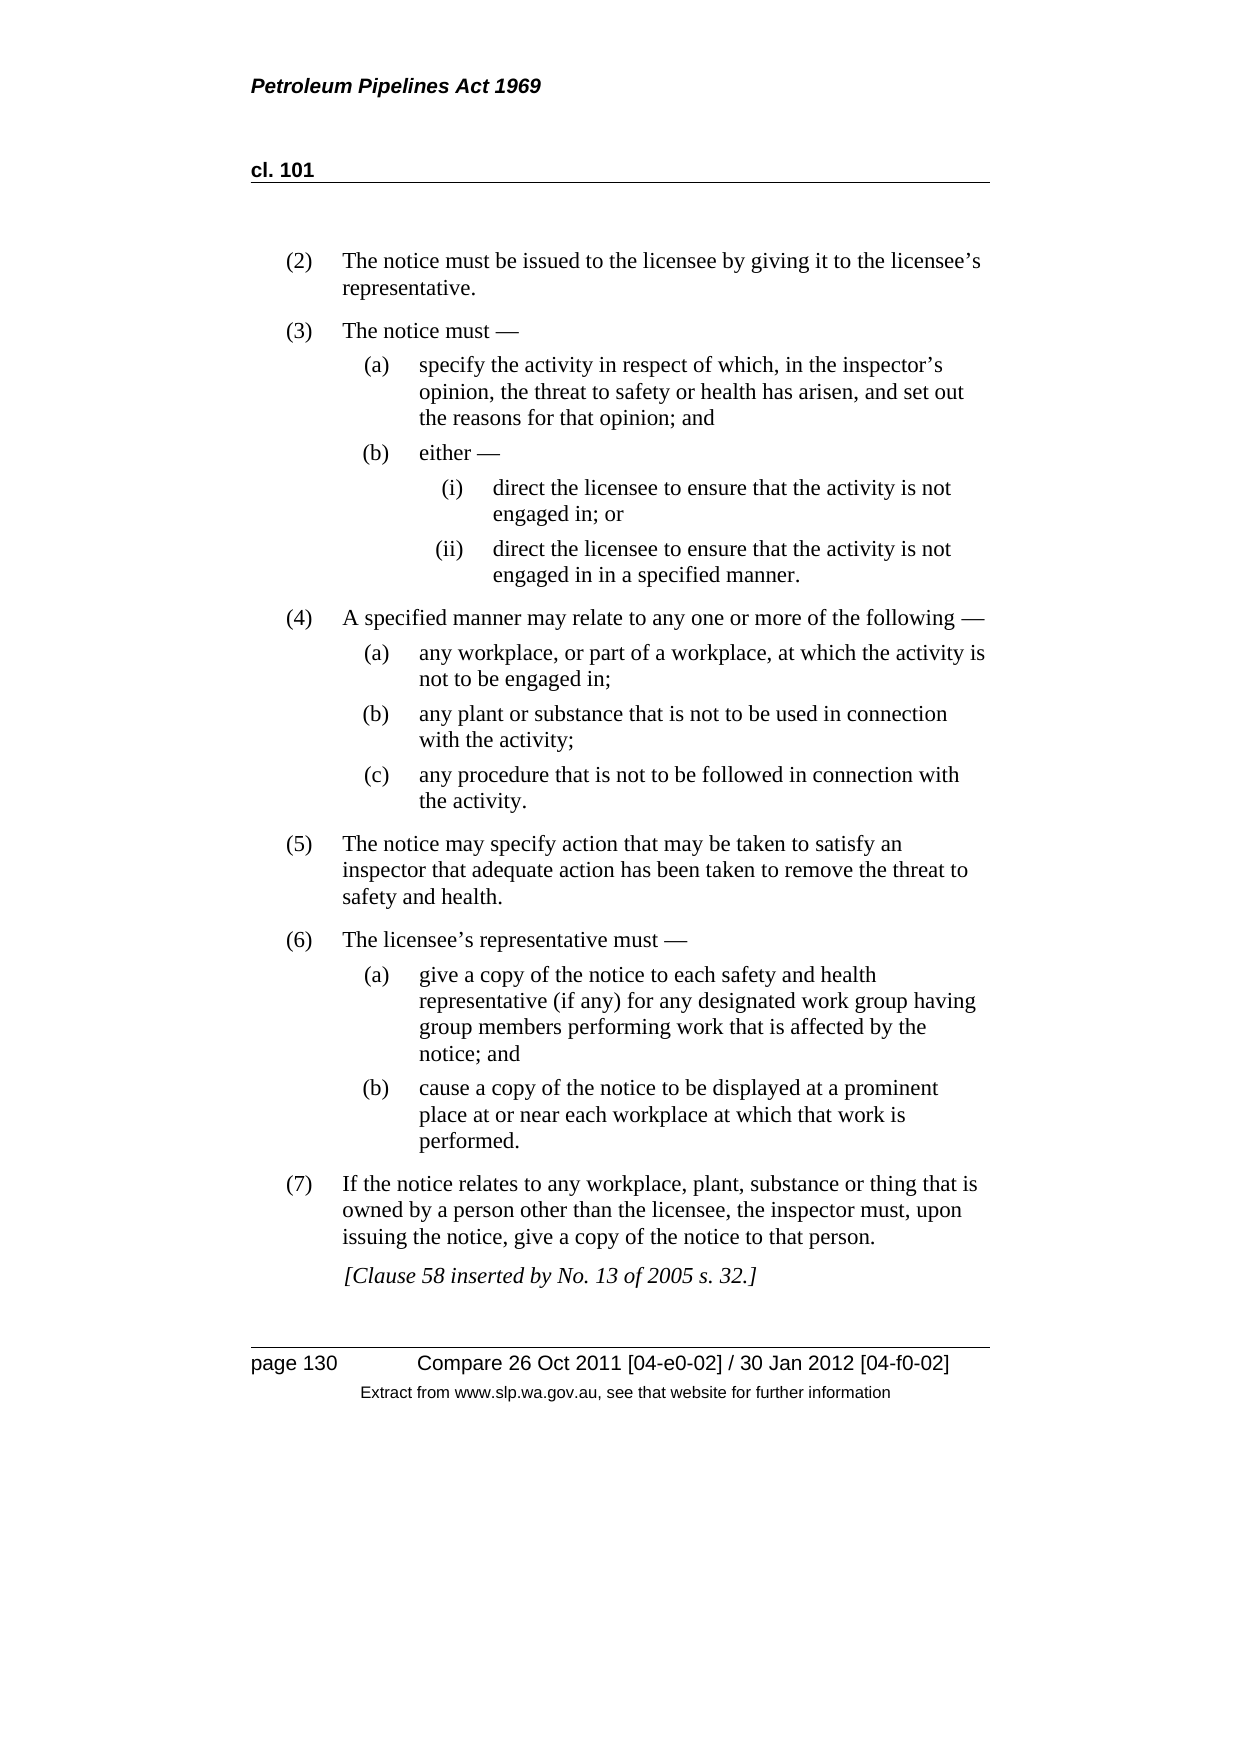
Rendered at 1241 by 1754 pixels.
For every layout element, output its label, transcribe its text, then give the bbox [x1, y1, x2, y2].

text (2) The notice must be issued to the licensee by giving it to the licensee’s representative. [251, 247, 990, 300]
text (4) A specified manner may relate to any one or more of the following — [251, 604, 990, 630]
text (a) specify the activity in respect of which, in the inspector’s opinion, the threat to safety or health has arisen, and set out the reasons for that opinion; and [251, 352, 990, 431]
text (b) cause a copy of the notice to be displayed at a prominent place at or near each workplace at which that work is performed. [251, 1074, 990, 1153]
text (c) any procedure that is not to be followed in connection with the activity. [251, 761, 990, 813]
text (a) any workplace, or part of a workplace, at which the activity is not to be engaged in; [251, 639, 990, 691]
text (3) The notice must — [251, 317, 990, 343]
text (b) any plant or substance that is not to be used in connection with the activity; [251, 700, 990, 752]
text (ii) direct the licensee to ensure that the activity is not engaged in in a specified manner. [251, 535, 990, 587]
text (b) either — [251, 439, 990, 465]
text (a) give a copy of the notice to each safety and health representative (if any) for any designated work group having group members performing work that is affected by the notice; and [251, 961, 990, 1066]
text (7) If the notice relates to any workplace, plant, substance or thing that is owned by a person other than the licensee, the inspector must, upon issuing the notice, give a copy of the notice to that person. [251, 1170, 990, 1249]
text [Clause 58 inserted by No. 13 of 2005 s. 32.] [251, 1262, 990, 1288]
text (6) The licensee’s representative must — [251, 926, 990, 952]
text (i) direct the licensee to ensure that the activity is not engaged in; or [251, 474, 990, 526]
text (5) The notice may specify action that may be taken to satisfy an inspector that adequate action has been taken to remove the threat to safety and health. [251, 830, 990, 909]
